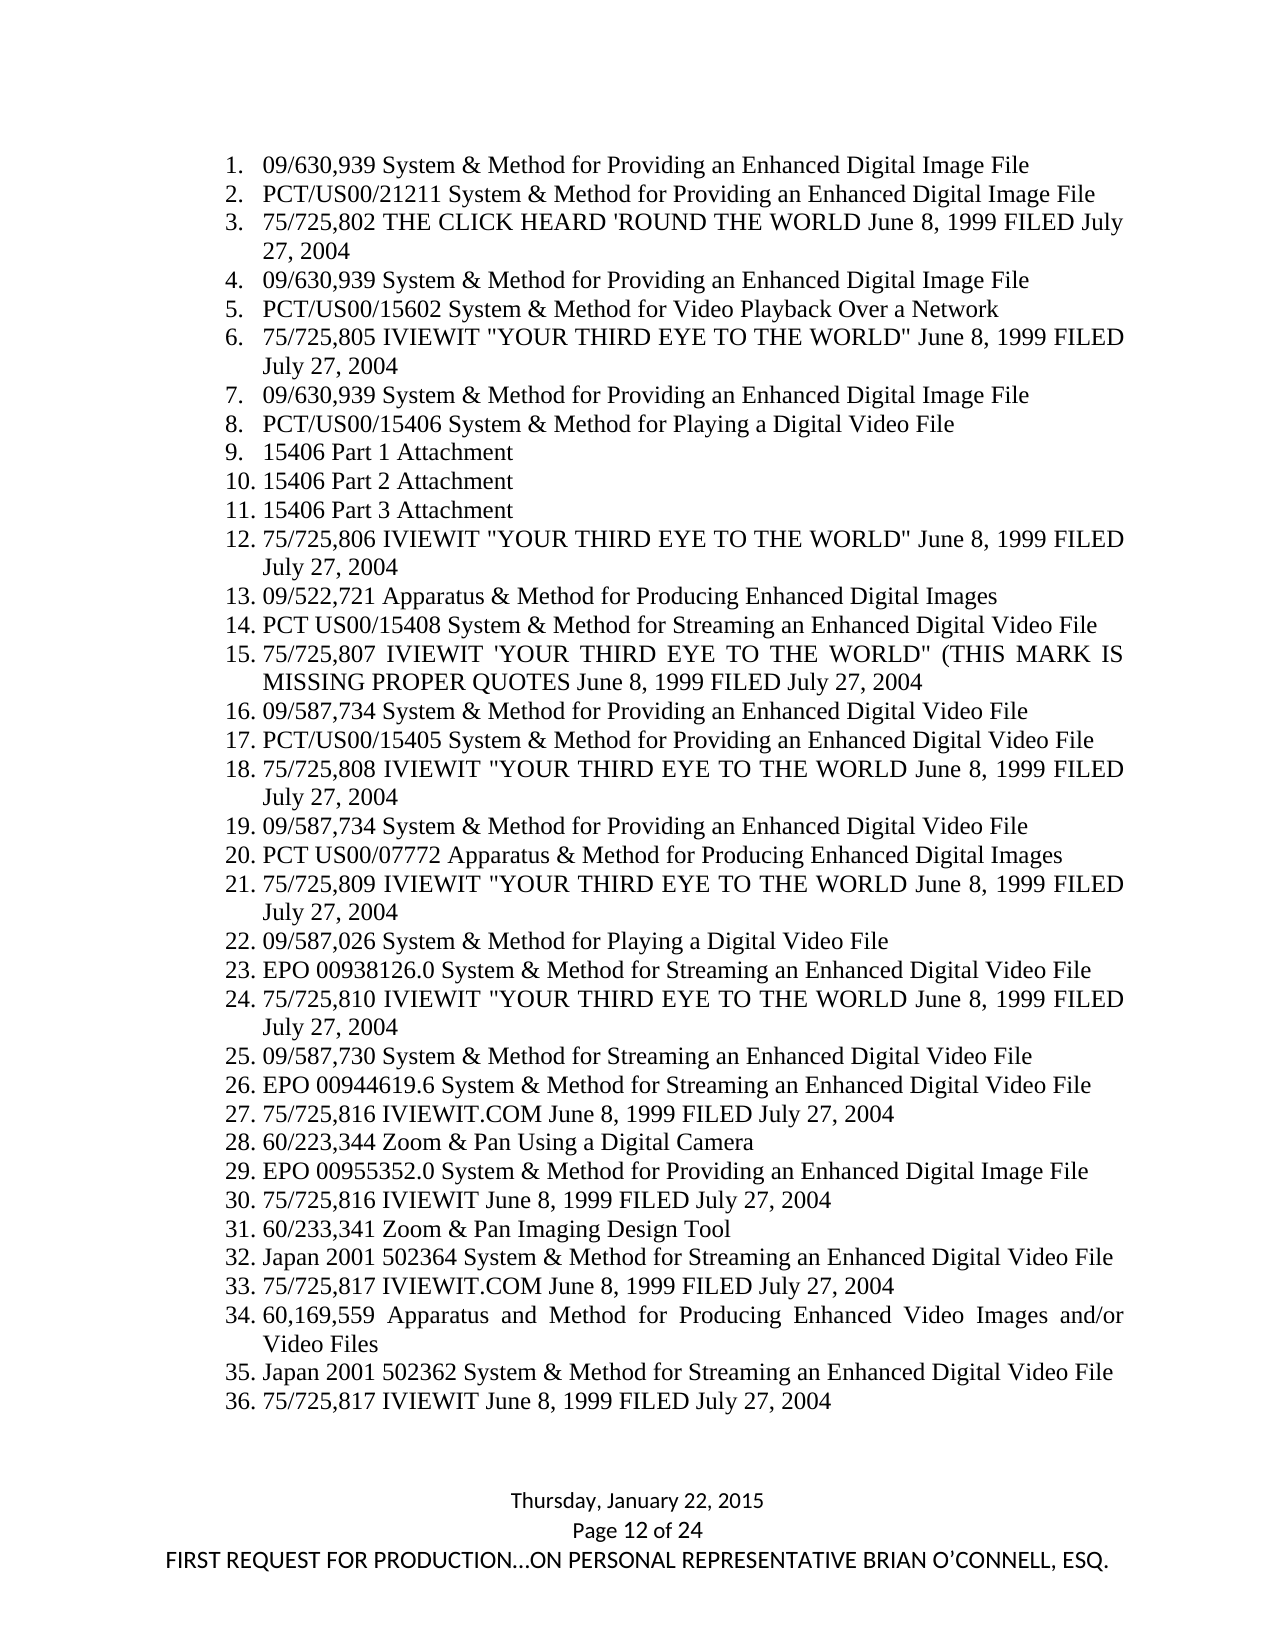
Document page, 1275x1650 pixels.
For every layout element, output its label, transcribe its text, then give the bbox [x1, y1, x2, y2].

list 75/725,802 THE CLICK HEARD 'ROUND THE WORLD June 8, 1999 FILED July 27, 2004 [225, 207, 1125, 265]
list PCT/US00/15405 System & Method for Providing an Enhanced Digital Video File [225, 725, 1125, 754]
list Japan 2001 502364 System & Method for Streaming an Enhanced Digital Video File [225, 1242, 1125, 1271]
list EPO 00955352.0 System & Method for Providing an Enhanced Digital Image File [225, 1156, 1125, 1185]
list 15406 Part 1 Attachment [225, 437, 1125, 466]
list EPO 00938126.0 System & Method for Streaming an Enhanced Digital Video File [225, 955, 1125, 984]
list 60/223,344 Zoom & Pan Using a Digital Camera [225, 1127, 1125, 1156]
list 09/587,734 System & Method for Providing an Enhanced Digital Video File [225, 811, 1125, 840]
list 09/630,939 System & Method for Providing an Enhanced Digital Image File [225, 150, 1125, 179]
list PCT US00/15408 System & Method for Streaming an Enhanced Digital Video File [225, 610, 1125, 639]
list 75/725,809 IVIEWIT "YOUR THIRD EYE TO THE WORLD June 8, 1999 FILED July 27, 2004 [225, 869, 1125, 926]
list 60/233,341 Zoom & Pan Imaging Design Tool [225, 1214, 1125, 1242]
list Japan 2001 502362 System & Method for Streaming an Enhanced Digital Video File [225, 1357, 1125, 1386]
list PCT/US00/21211 System & Method for Providing an Enhanced Digital Image File [225, 179, 1125, 207]
list PCT/US00/15406 System & Method for Playing a Digital Video File [225, 409, 1125, 437]
list EPO 00944619.6 System & Method for Streaming an Enhanced Digital Video File [225, 1070, 1125, 1099]
list 75/725,805 IVIEWIT "YOUR THIRD EYE TO THE WORLD" June 8, 1999 FILED July 27, 2004 [225, 322, 1125, 380]
list 60,169,559 Apparatus and Method for Producing Enhanced Video Images and/or Video Files [225, 1300, 1125, 1357]
list 75/725,817 IVIEWIT.COM June 8, 1999 FILED July 27, 2004 [225, 1271, 1125, 1300]
list PCT US00/07772 Apparatus & Method for Producing Enhanced Digital Images [225, 840, 1125, 869]
list 75/725,810 IVIEWIT "YOUR THIRD EYE TO THE WORLD June 8, 1999 FILED July 27, 2004 [225, 984, 1125, 1041]
list 75/725,816 IVIEWIT June 8, 1999 FILED July 27, 2004 [225, 1185, 1125, 1214]
list 09/522,721 Apparatus & Method for Producing Enhanced Digital Images [225, 581, 1125, 610]
list 09/587,734 System & Method for Providing an Enhanced Digital Video File [225, 696, 1125, 725]
list PCT/US00/15602 System & Method for Video Playback Over a Network [225, 294, 1125, 322]
list 75/725,807 IVIEWIT 'YOUR THIRD EYE TO THE WORLD" (THIS MARK IS MISSING PROPER QUOTES June 8, 1999 FILED July 27, 2004 [225, 639, 1125, 696]
list 15406 Part 3 Attachment [225, 495, 1125, 524]
list 09/630,939 System & Method for Providing an Enhanced Digital Image File [225, 265, 1125, 294]
list 75/725,806 IVIEWIT "YOUR THIRD EYE TO THE WORLD" June 8, 1999 FILED July 27, 2004 [225, 524, 1125, 581]
list 75/725,816 IVIEWIT.COM June 8, 1999 FILED July 27, 2004 [225, 1099, 1125, 1127]
list 75/725,817 IVIEWIT June 8, 1999 FILED July 27, 2004 [225, 1386, 1125, 1415]
list 09/587,730 System & Method for Streaming an Enhanced Digital Video File [225, 1041, 1125, 1070]
list 75/725,808 IVIEWIT "YOUR THIRD EYE TO THE WORLD June 8, 1999 FILED July 27, 2004 [225, 754, 1125, 811]
list 09/630,939 System & Method for Providing an Enhanced Digital Image File [225, 380, 1125, 409]
list 15406 Part 2 Attachment [225, 466, 1125, 495]
list 09/587,026 System & Method for Playing a Digital Video File [225, 926, 1125, 955]
